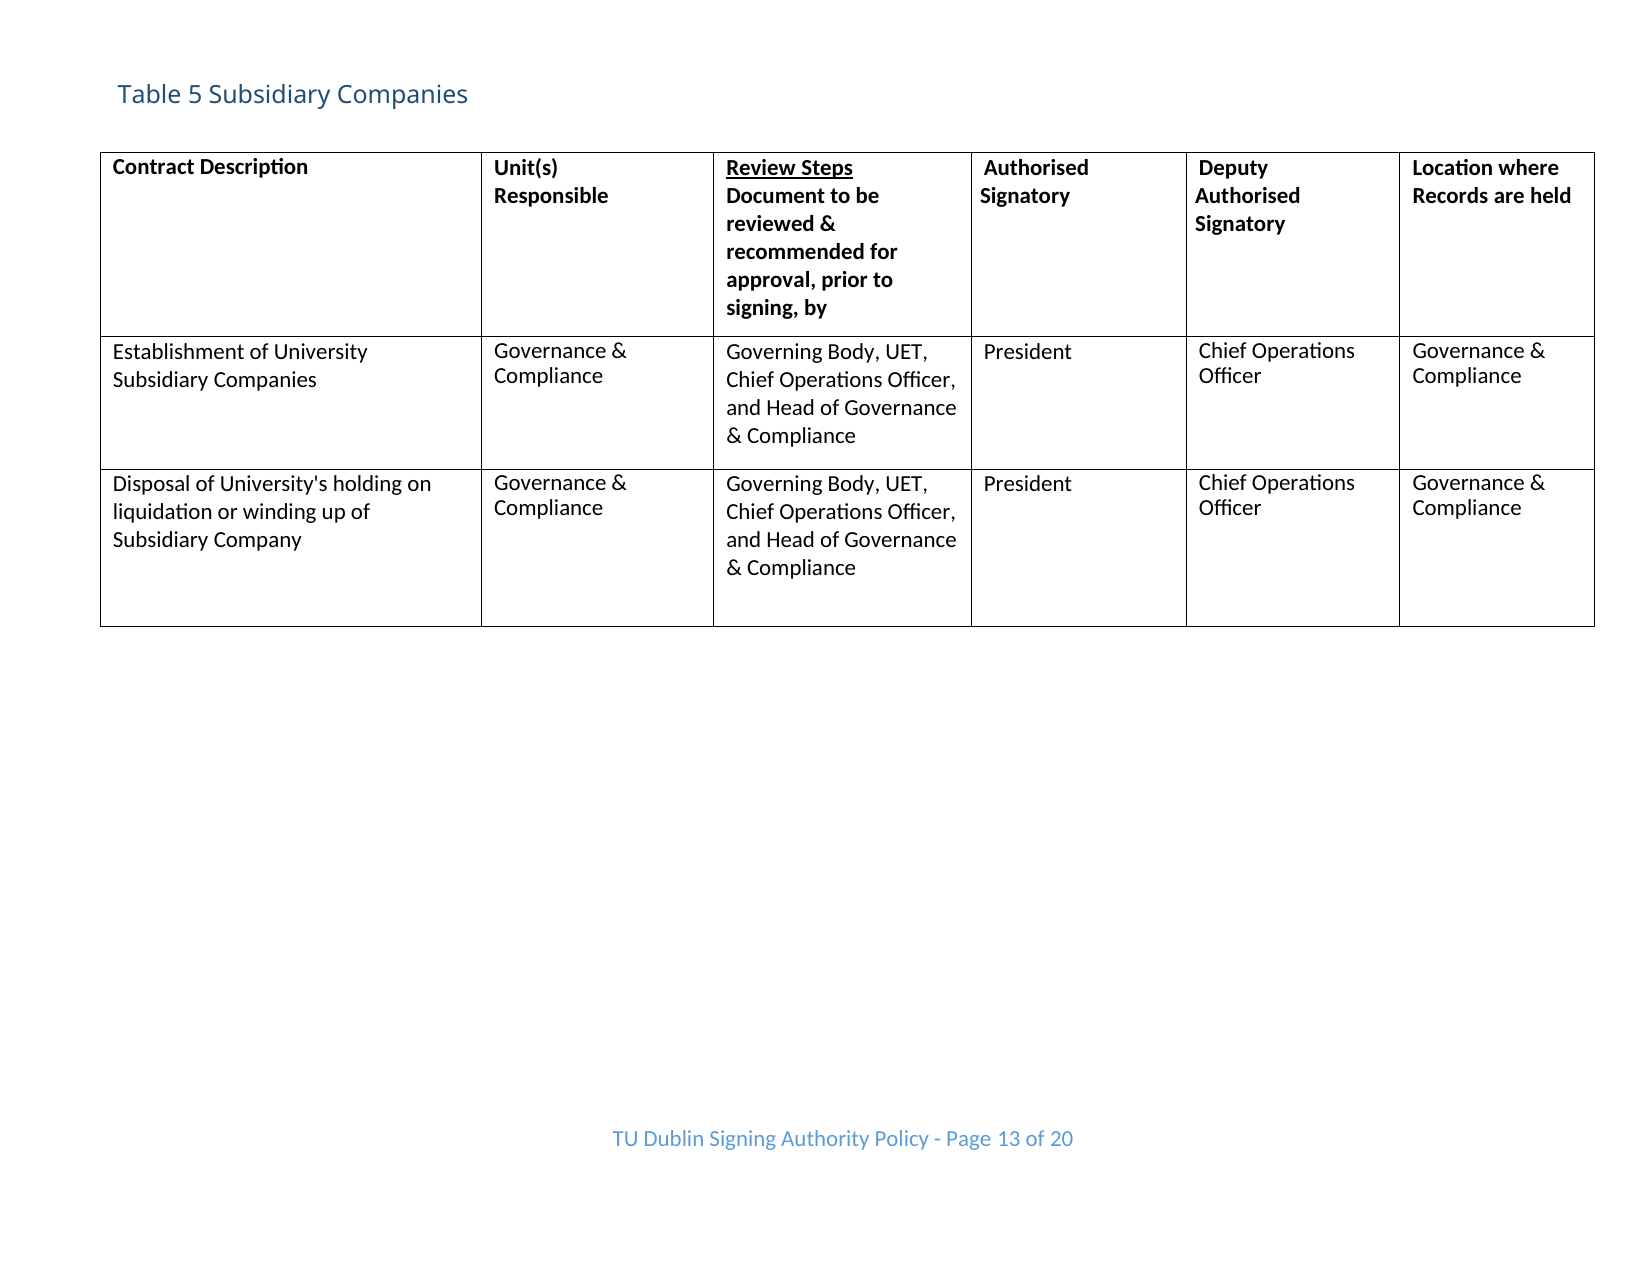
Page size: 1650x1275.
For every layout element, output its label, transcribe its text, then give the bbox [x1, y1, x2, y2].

table_header Review Steps Document to be reviewed & recommended for approval, prior to signing, by [714, 153, 971, 336]
table_cell Governing Body, UET, Chief Operations Officer, and Head of Governance & Compliance [714, 337, 971, 468]
table_header Location where Records are held [1400, 153, 1594, 336]
table_cell Establishment of University Subsidiary Companies [101, 337, 481, 468]
table_cell President [972, 470, 1186, 626]
table_header Authorised Signatory [972, 153, 1186, 336]
table_header Deputy Authorised Signatory [1187, 153, 1399, 336]
table_cell Disposal of University's holding on liquidation or winding up of Subsidiary Company [101, 470, 481, 626]
table_cell Governance & Compliance [482, 470, 713, 626]
table_cell Governing Body, UET, Chief Operations Officer, and Head of Governance & Compliance [714, 470, 971, 626]
table_cell Chief Operations Officer [1187, 470, 1399, 626]
table_cell President [972, 337, 1186, 468]
subtitle Table 5 Subsidiary Companies [117, 77, 1536, 111]
table_cell Governance & Compliance [1400, 470, 1594, 626]
table_cell Chief Operations Officer [1187, 337, 1399, 468]
table_cell Governance & Compliance [1400, 337, 1594, 468]
table_header Unit(s) Responsible [482, 153, 713, 336]
table_header Contract Description [101, 153, 481, 336]
table_cell Governance & Compliance [482, 337, 713, 468]
